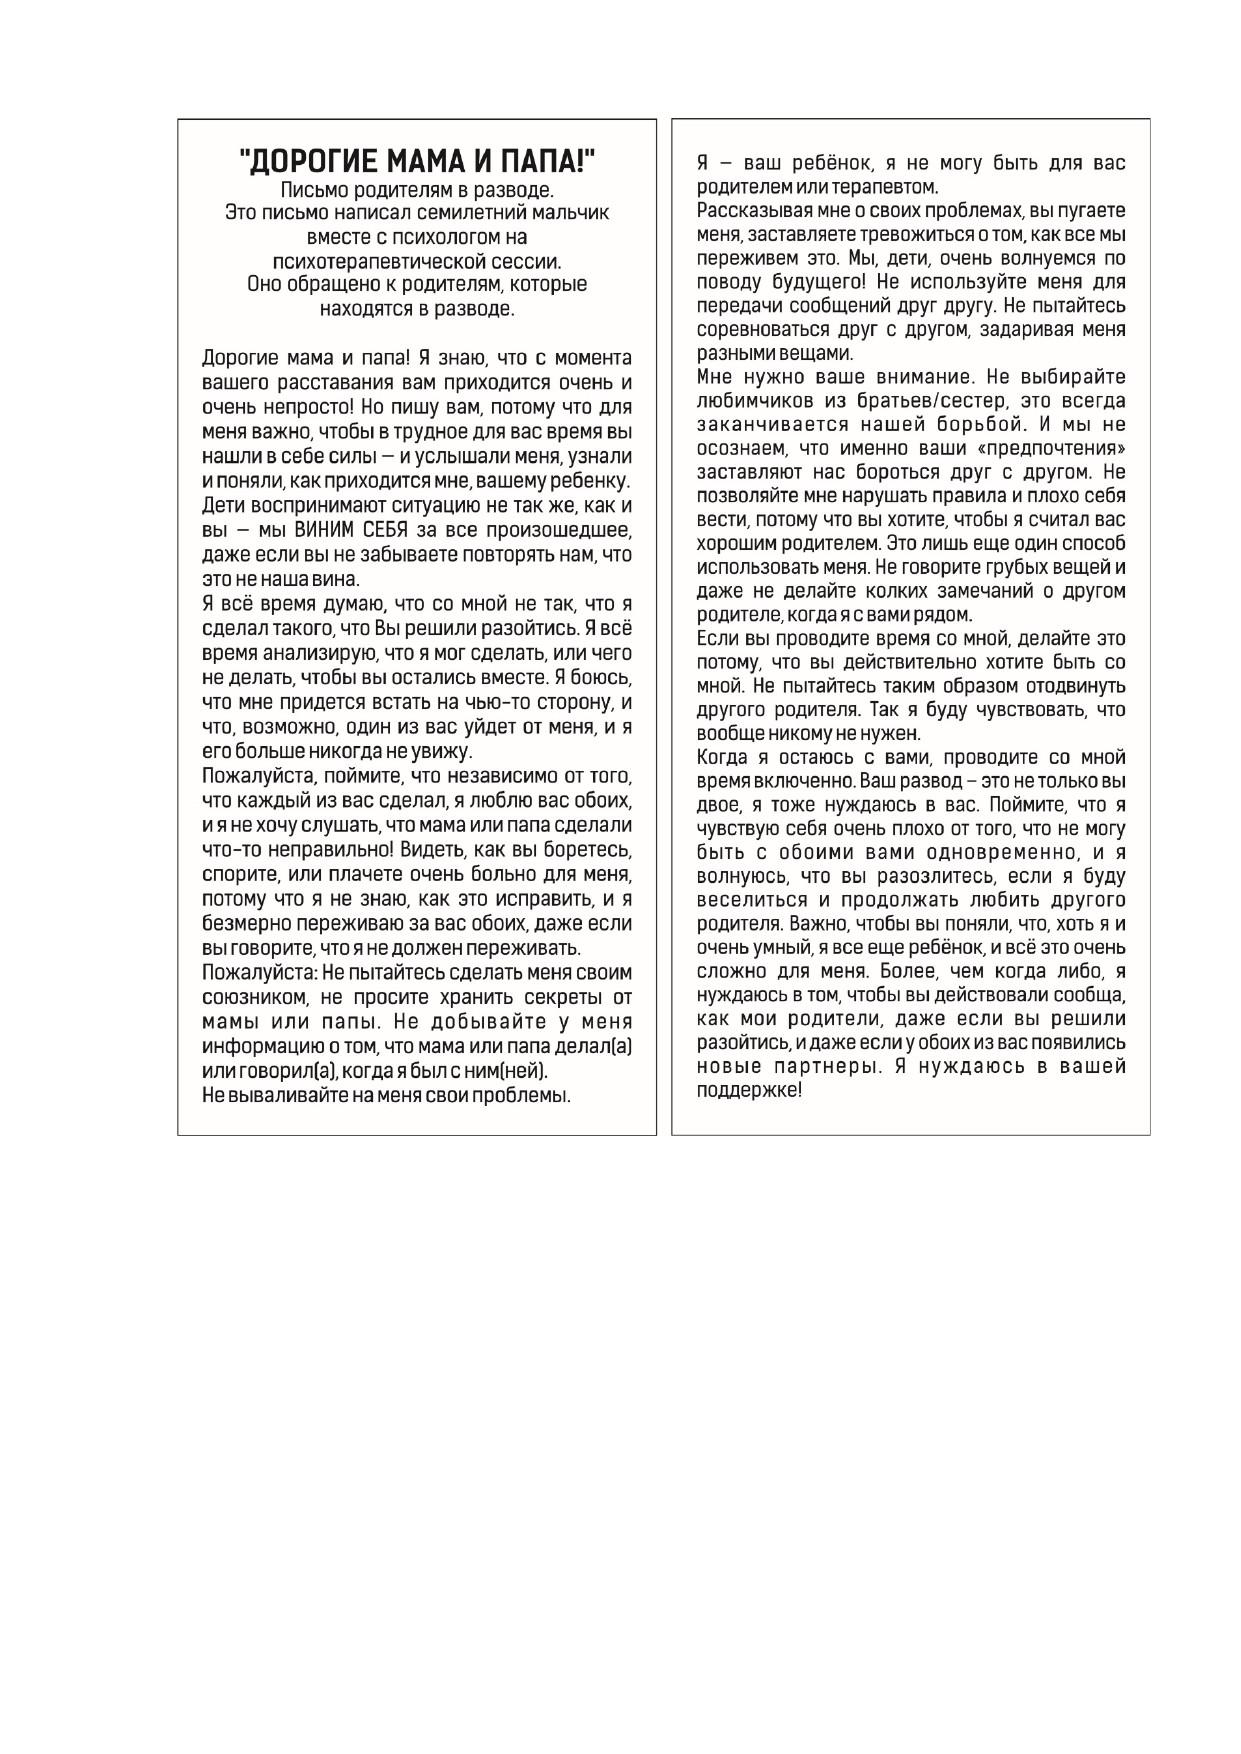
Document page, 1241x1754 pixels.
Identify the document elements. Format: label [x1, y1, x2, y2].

picture [177, 118, 1151, 1136]
